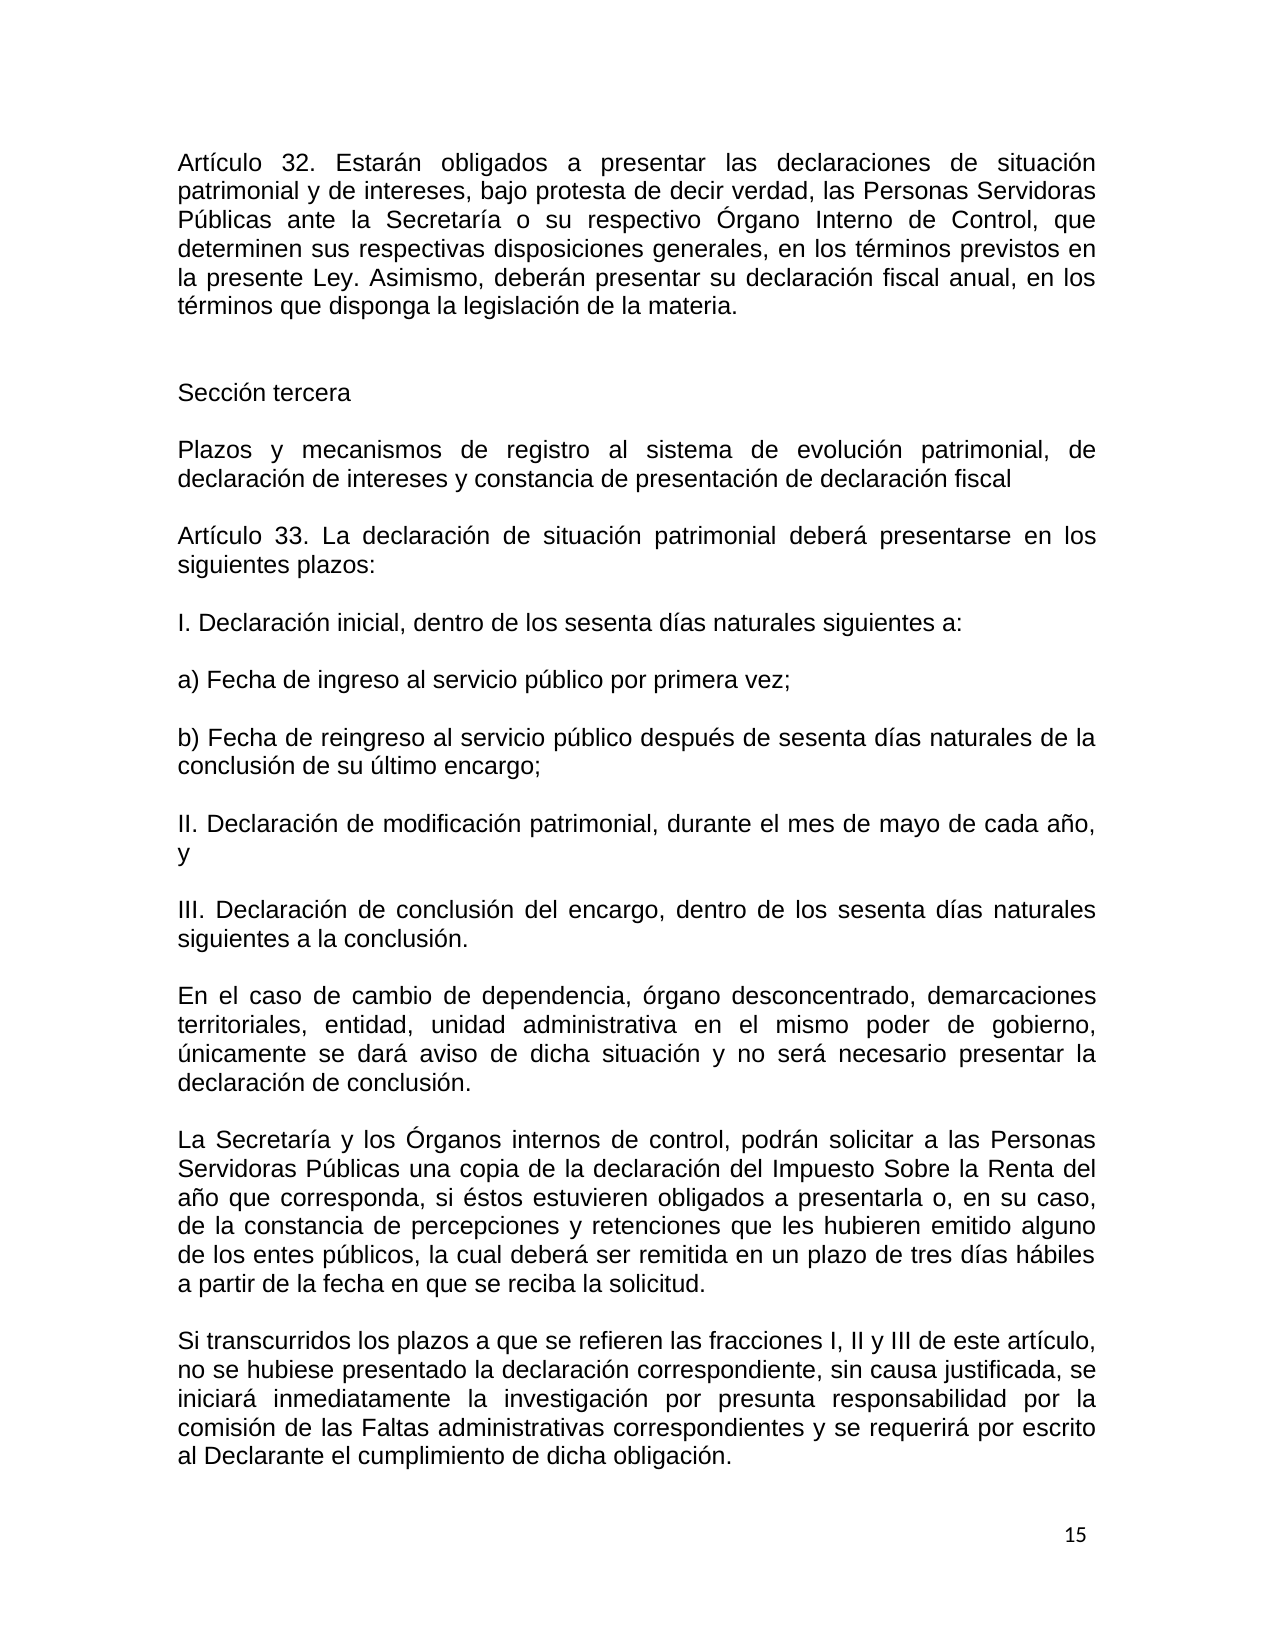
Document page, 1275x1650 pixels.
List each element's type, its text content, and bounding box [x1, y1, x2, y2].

text b) Fecha de reingreso al servicio público después de sesenta días naturales de la conclusión de su último encargo; [177, 723, 1098, 780]
text Sección tercera [177, 378, 1098, 406]
text II. Declaración de modificación patrimonial, durante el mes de mayo de cada año, y [177, 809, 1098, 866]
text Artículo 33. La declaración de situación patrimonial deberá presentarse en los siguientes plazos: [177, 521, 1098, 579]
text a) Fecha de ingreso al servicio público por primera vez; [177, 665, 1098, 694]
text La Secretaría y los Órganos internos de control, podrán solicitar a las Personas Servidoras Públicas una copia de la declaración del Impuesto Sobre la Renta del año que corresponda, si éstos estuvieren obligados a presentarla o, en su caso, de la constancia de percepciones y retenciones que les hubieren emitido alguno de los entes públicos, la cual deberá ser remitida en un plazo de tres días hábiles a partir de la fecha en que se reciba la solicitud. [177, 1125, 1098, 1298]
text III. Declaración de conclusión del encargo, dentro de los sesenta días naturales siguientes a la conclusión. [177, 895, 1098, 953]
text Artículo 32. Estarán obligados a presentar las declaraciones de situación patrimonial y de intereses, bajo protesta de decir verdad, las Personas Servidoras Públicas ante la Secretaría o su respectivo Órgano Interno de Control, que determinen sus respectivas disposiciones generales, en los términos previstos en la presente Ley. Asimismo, deberán presentar su declaración fiscal anual, en los términos que disponga la legislación de la materia. [177, 148, 1098, 320]
text Si transcurridos los plazos a que se refieren las fracciones I, II y III de este artículo, no se hubiese presentado la declaración correspondiente, sin causa justificada, se iniciará inmediatamente la investigación por presunta responsabilidad por la comisión de las Faltas administrativas correspondientes y se requerirá por escrito al Declarante el cumplimiento de dicha obligación. [177, 1326, 1098, 1470]
text Plazos y mecanismos de registro al sistema de evolución patrimonial, de declaración de intereses y constancia de presentación de declaración fiscal [177, 435, 1098, 493]
text En el caso de cambio de dependencia, órgano desconcentrado, demarcaciones territoriales, entidad, unidad administrativa en el mismo poder de gobierno, únicamente se dará aviso de dicha situación y no será necesario presentar la declaración de conclusión. [177, 981, 1098, 1096]
text I. Declaración inicial, dentro de los sesenta días naturales siguientes a: [177, 608, 1098, 636]
